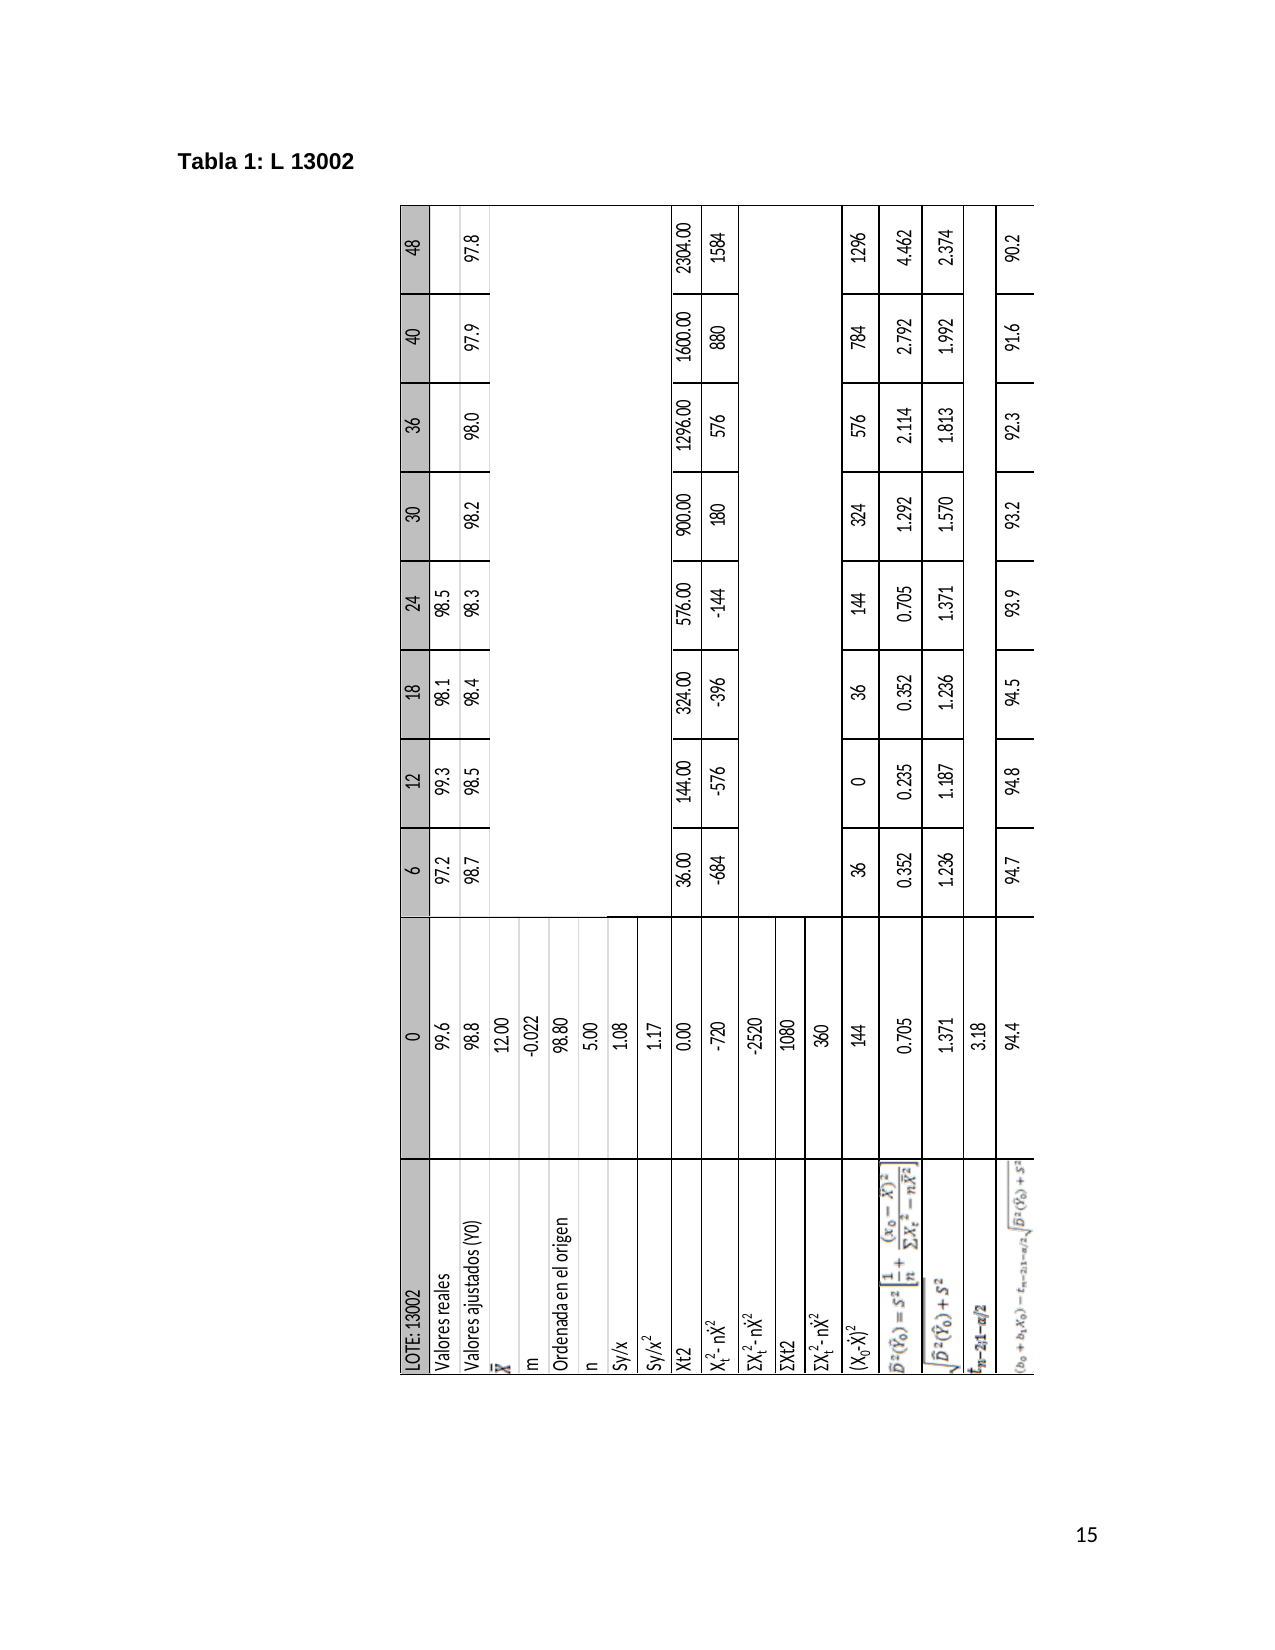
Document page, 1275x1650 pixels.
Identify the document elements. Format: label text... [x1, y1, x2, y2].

text Tabla 1: L 13002 [177, 148, 1098, 174]
